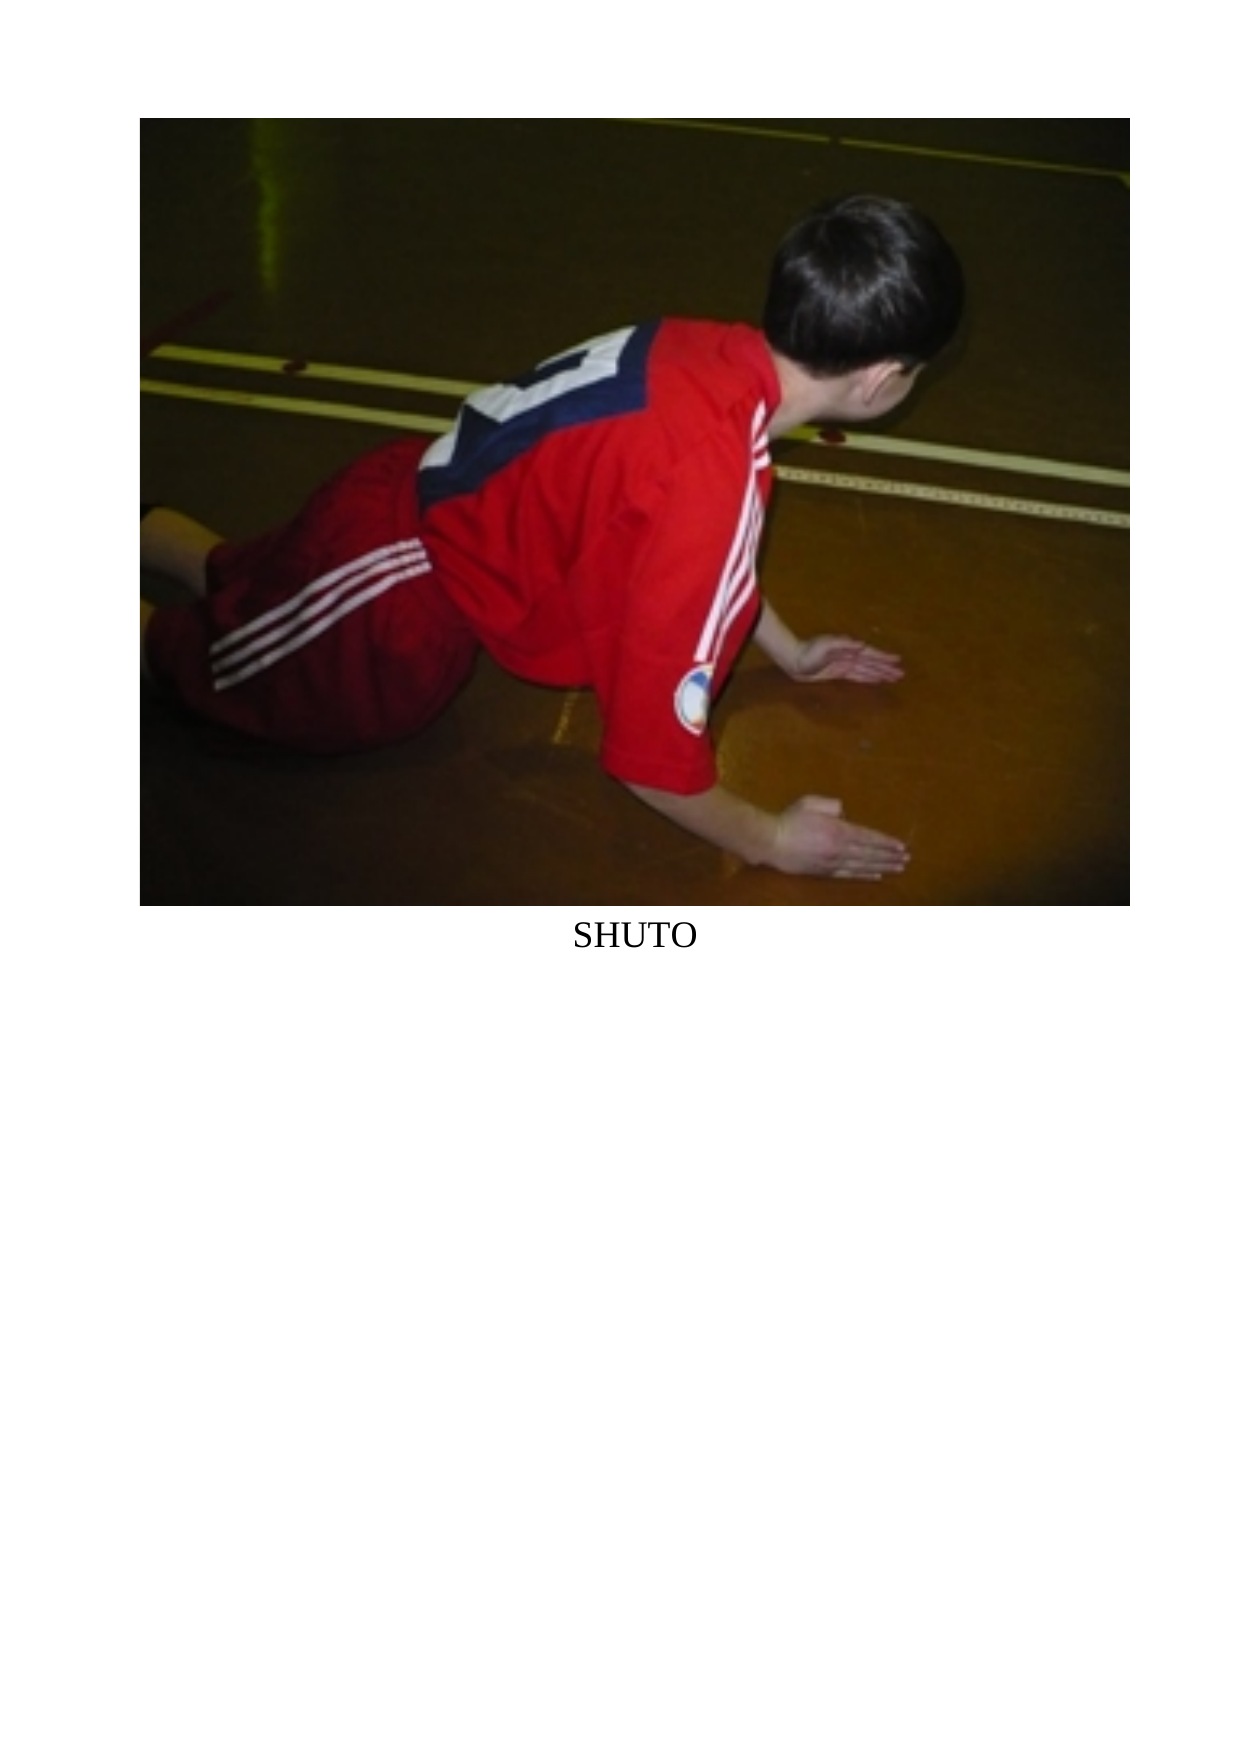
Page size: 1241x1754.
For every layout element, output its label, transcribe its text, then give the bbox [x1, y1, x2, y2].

picture [139, 118, 1130, 906]
